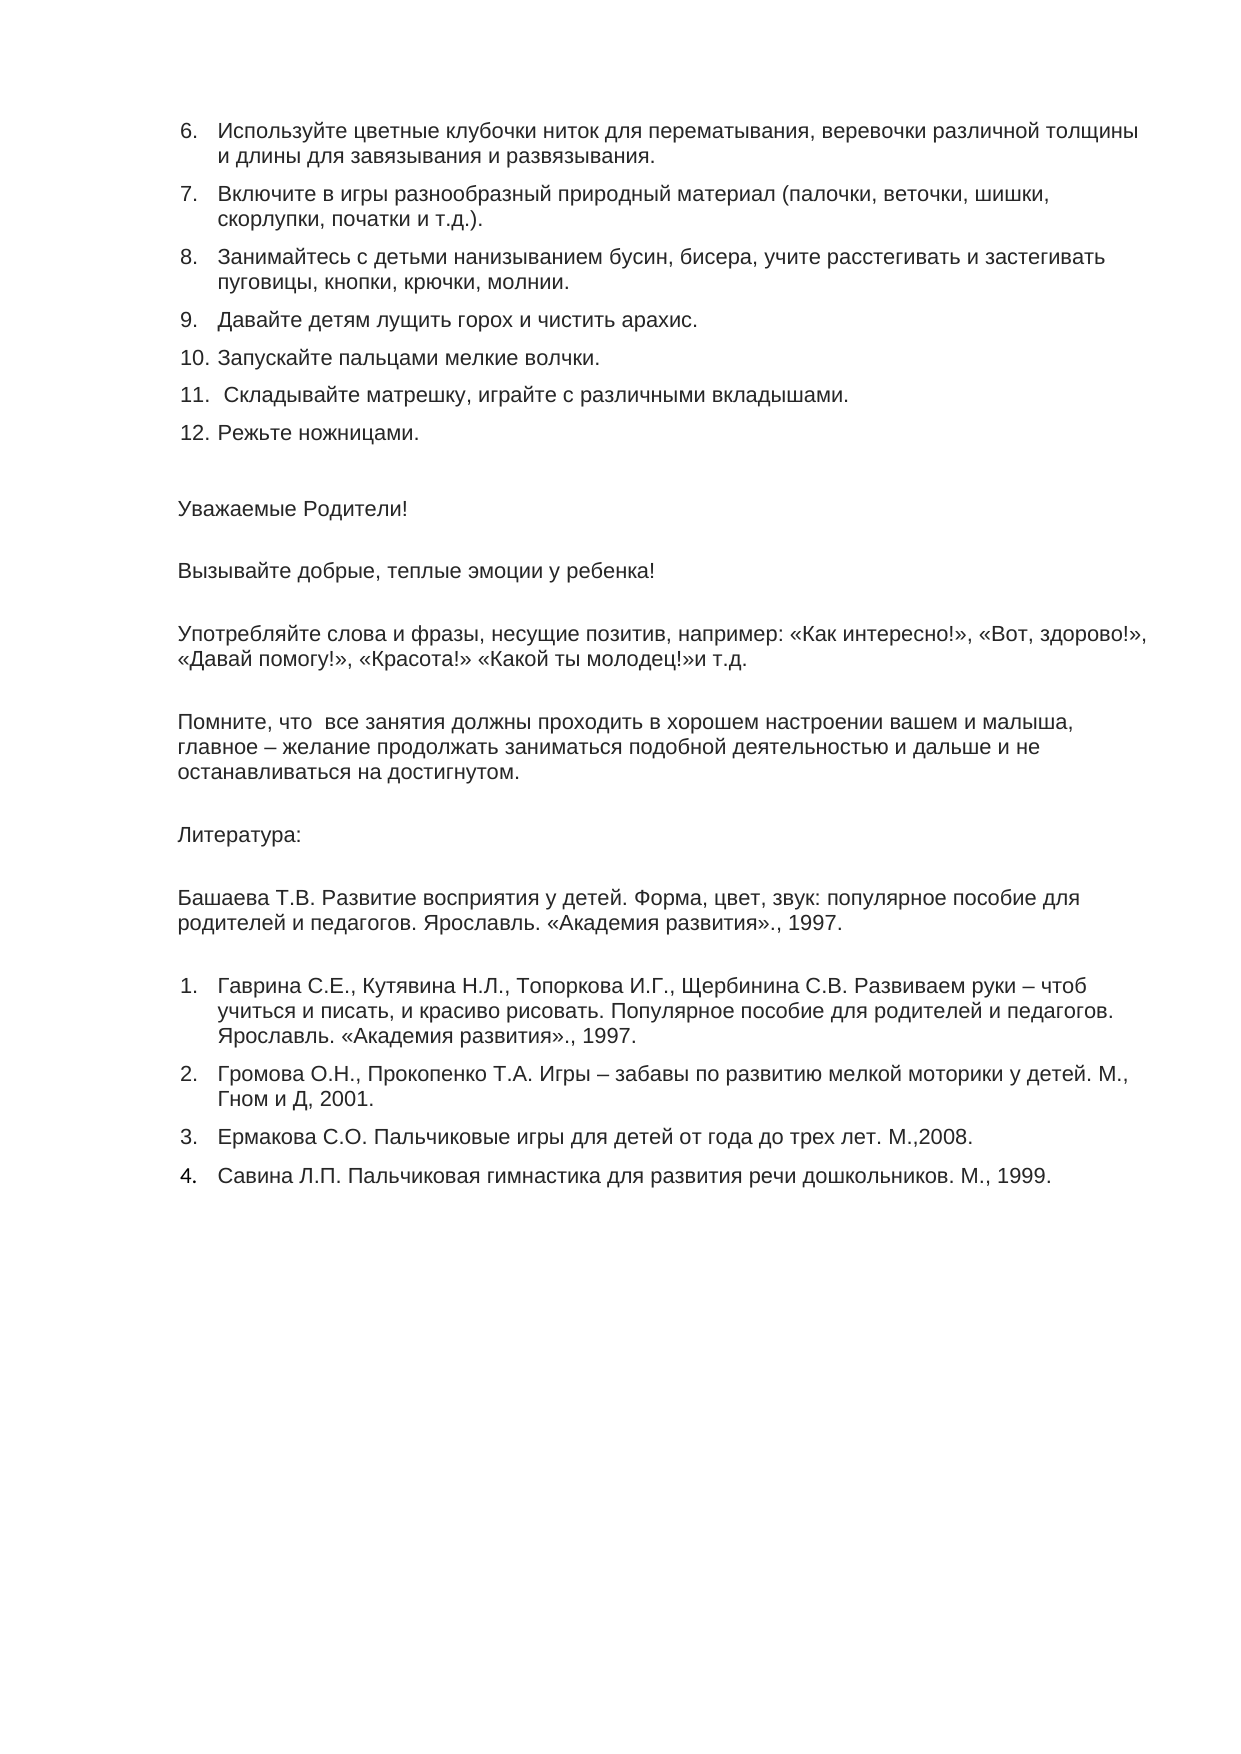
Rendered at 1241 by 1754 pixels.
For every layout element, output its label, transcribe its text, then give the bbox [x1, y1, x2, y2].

text Помните, что все занятия должны проходить в хорошем настроении вашем и малыша, главное – желание продолжать заниматься подобной деятельностью и дальше и не останавливаться на достигнутом. [177, 709, 1152, 784]
list Занимайтесь с детьми нанизыванием бусин, бисера, учите расстегивать и застегивать пуговицы, кнопки, крючки, молнии. [180, 244, 1152, 294]
list Используйте цветные клубочки ниток для перематывания, веревочки различной толщины и длины для завязывания и развязывания. [180, 118, 1152, 168]
list Складывайте матрешку, играйте с различными вкладышами. [180, 382, 1152, 407]
text Башаева Т.В. Развитие восприятия у детей. Форма, цвет, звук: популярное пособие для родителей и педагогов. Ярославль. «Академия развития»., 1997. [177, 884, 1152, 935]
text Употребляйте слова и фразы, несущие позитив, например: «Как интересно!», «Вот, здорово!», «Давай помогу!», «Красота!» «Какой ты молодец!»и т.д. [177, 621, 1152, 671]
list Гаврина С.Е., Кутявина Н.Л., Топоркова И.Г., Щербинина С.В. Развиваем руки – чтоб учиться и писать, и красиво рисовать. Популярное пособие для родителей и педагогов. Ярославль. «Академия развития»., 1997. [180, 972, 1152, 1048]
list Давайте детям лущить горох и чистить арахис. [180, 307, 1152, 332]
list Ермакова С.О. Пальчиковые игры для детей от года до трех лет. М.,2008. [180, 1123, 1152, 1149]
text Уважаемые Родители! [177, 495, 1152, 521]
list Включите в игры разнообразный природный материал (палочки, веточки, шишки, скорлупки, початки и т.д.). [180, 181, 1152, 231]
text Вызывайте добрые, теплые эмоции у ребенка! [177, 558, 1152, 583]
list Савина Л.П. Пальчиковая гимнастика для развития речи дошкольников. М., 1999. [180, 1161, 1152, 1189]
list Режьте ножницами. [180, 420, 1152, 445]
list Громова О.Н., Прокопенко Т.А. Игры – забавы по развитию мелкой моторики у детей. М., Гном и Д, 2001. [180, 1061, 1152, 1111]
text Литература: [177, 822, 1152, 847]
list Запускайте пальцами мелкие волчки. [180, 344, 1152, 370]
